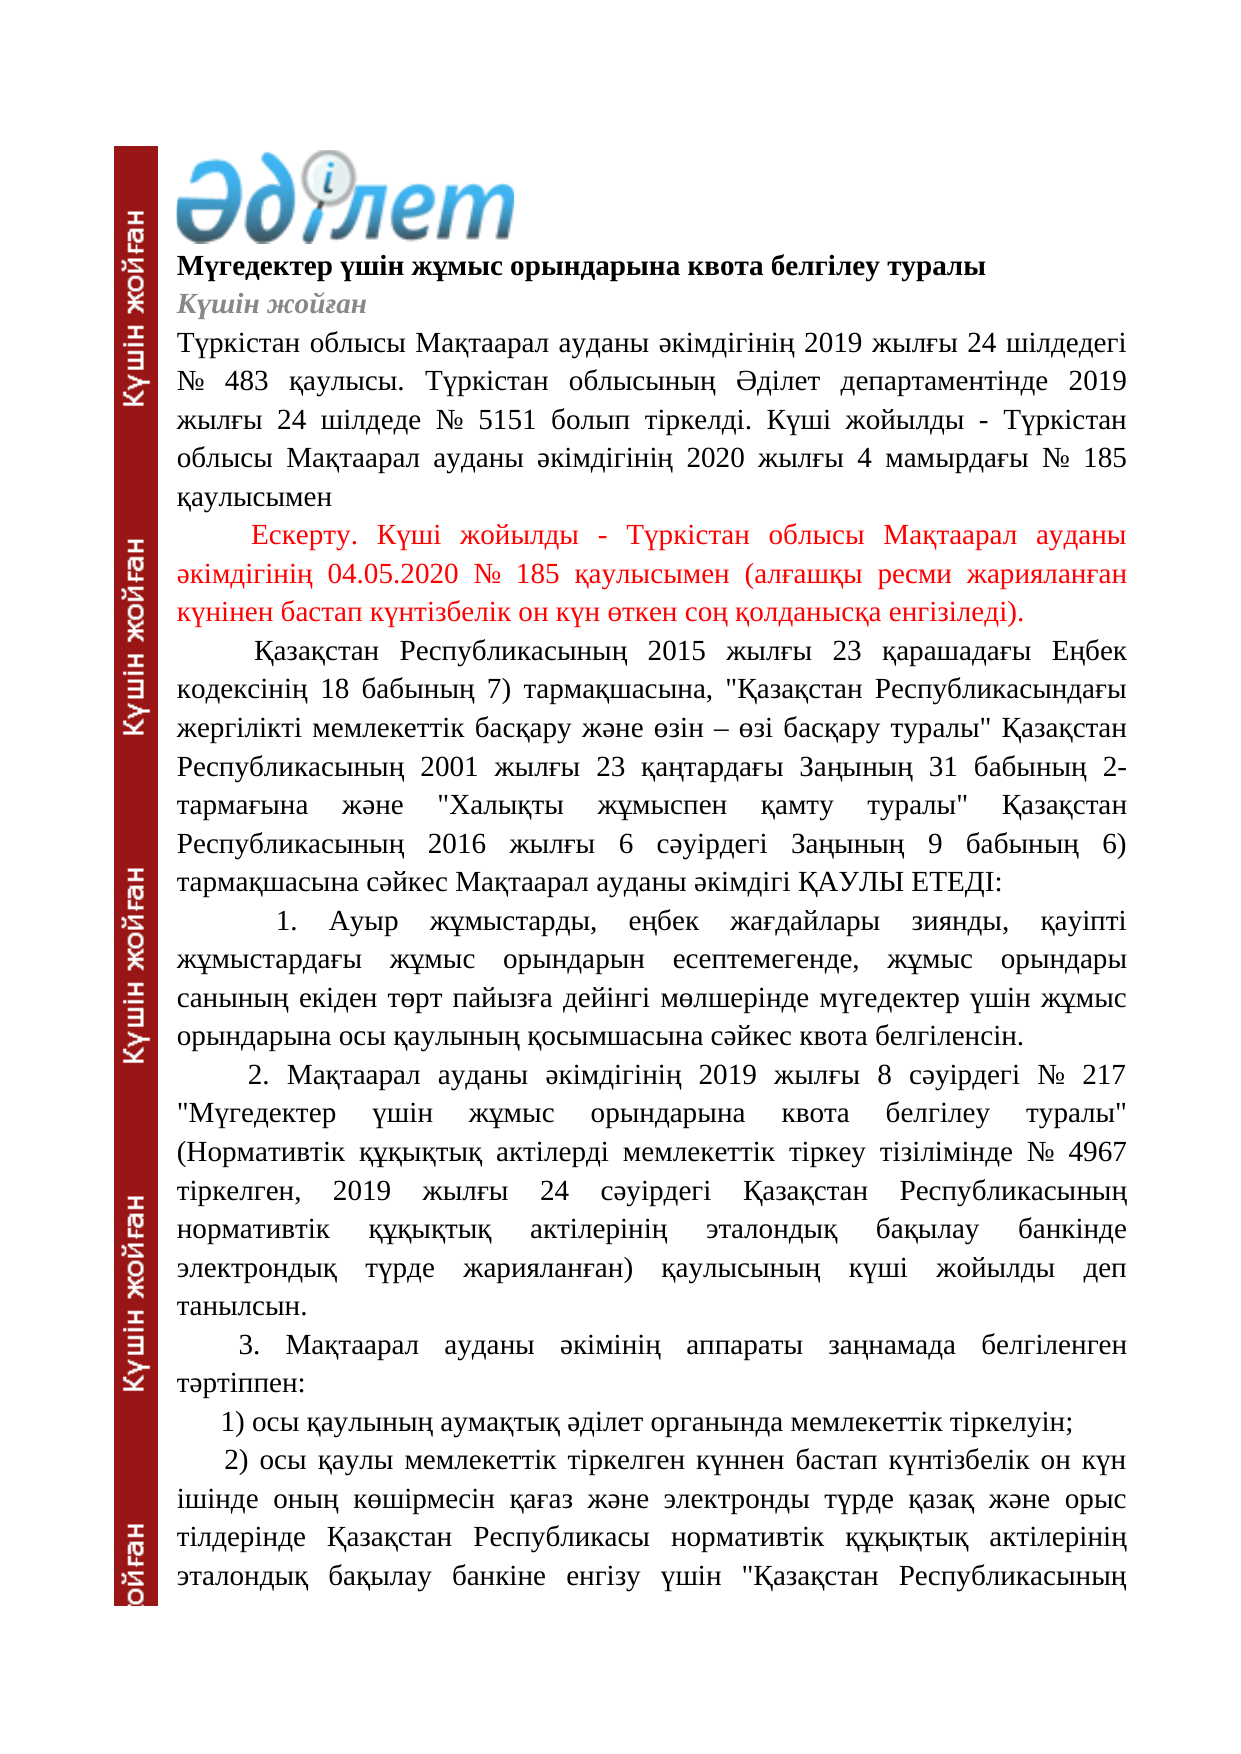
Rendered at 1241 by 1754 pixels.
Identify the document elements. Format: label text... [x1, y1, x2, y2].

text 1. Ауыр жұмыстарды, еңбек жағдайлары зиянды, қауіпті жұмыстардағы жұмыс орындарын есептемегенде, жұмыс орындары санының екіден төрт пайызға дейінгі мөлшерінде мүгедектер үшін жұмыс орындарына осы қаулының қосымшасына сәйкес квота белгіленсін. [112, 903, 1128, 1052]
picture [114, 1052, 158, 1057]
picture [114, 1592, 158, 1606]
text Күшін жойған [112, 286, 1128, 320]
text 2. Мақтаарал ауданы әкімдігінің 2019 жылғы 8 сәуірдегі № 217 "Мүгедектер үшiн жұмыс орындарына квота белгілеу туралы" (Нормативтік құқықтық актілерді мемлекеттік тіркеу тізілімінде № 4967 тіркелген, 2019 жылғы 24 сәуірдегі Қазақстан Республикасының нормативтік құқықтық актілерінің эталондық бақылау банкінде электрондық түрде жарияланған) қаулысының күші жойылды деп танылсын. [112, 1057, 1128, 1322]
picture [114, 628, 158, 633]
picture [176, 150, 515, 244]
picture [114, 281, 158, 286]
picture [114, 1399, 158, 1404]
text Қазақстан Республикасының 2015 жылғы 23 қарашадағы Еңбек кодексінің 18 бабының 7) тармақшасына, "Қазақстан Республикасындағы жергілікті мемлекеттік басқару және өзін – өзі басқару туралы" Қазақстан Республикасының 2001 жылғы 23 қаңтардағы Заңының 31 бабының 2-тармағына және "Халықты жұмыспен қамту туралы" Қазақстан Республикасының 2016 жылғы 6 сәуірдегі Заңының 9 бабының 6) тармақшасына сәйкес Мақтаарал ауданы әкімдігі ҚАУЛЫ ЕТЕДІ: [112, 633, 1128, 898]
picture [114, 146, 158, 248]
text Түркістан облысы Мақтаарал ауданы әкiмдiгiнiң 2019 жылғы 24 шілдедегі № 483 қаулысы. Түркістан облысының Әдiлет департаментiнде 2019 жылғы 24 шілдеде № 5151 болып тiркелдi. Күші жойылды - Түркістан облысы Мақтаарал ауданы әкiмдiгiнiң 2020 жылғы 4 мамырдағы № 185 қаулысымен [112, 325, 1128, 512]
picture [114, 1437, 158, 1442]
picture [114, 1322, 158, 1327]
text 1) осы қаулының аумақтық әділет органында мемлекеттік тіркелуін; [112, 1404, 1128, 1437]
picture [114, 898, 158, 903]
text 3. Мақтаарал ауданы әкімінің аппараты заңнамада белгіленген тәртіппен: [112, 1327, 1128, 1399]
picture [114, 512, 158, 517]
text Ескерту. Күші жойылды - Түркістан облысы Мақтаарал ауданы әкiмдiгiнiң 04.05.2020 № 185 қаулысымен (алғашқы ресми жарияланған күнінен бастап күнтізбелік он күн өткен соң қолданысқа енгізіледі). [112, 517, 1128, 628]
picture [114, 320, 158, 325]
text Мүгедектер үшiн жұмыс орындарына квота белгілеу туралы [112, 248, 1128, 281]
